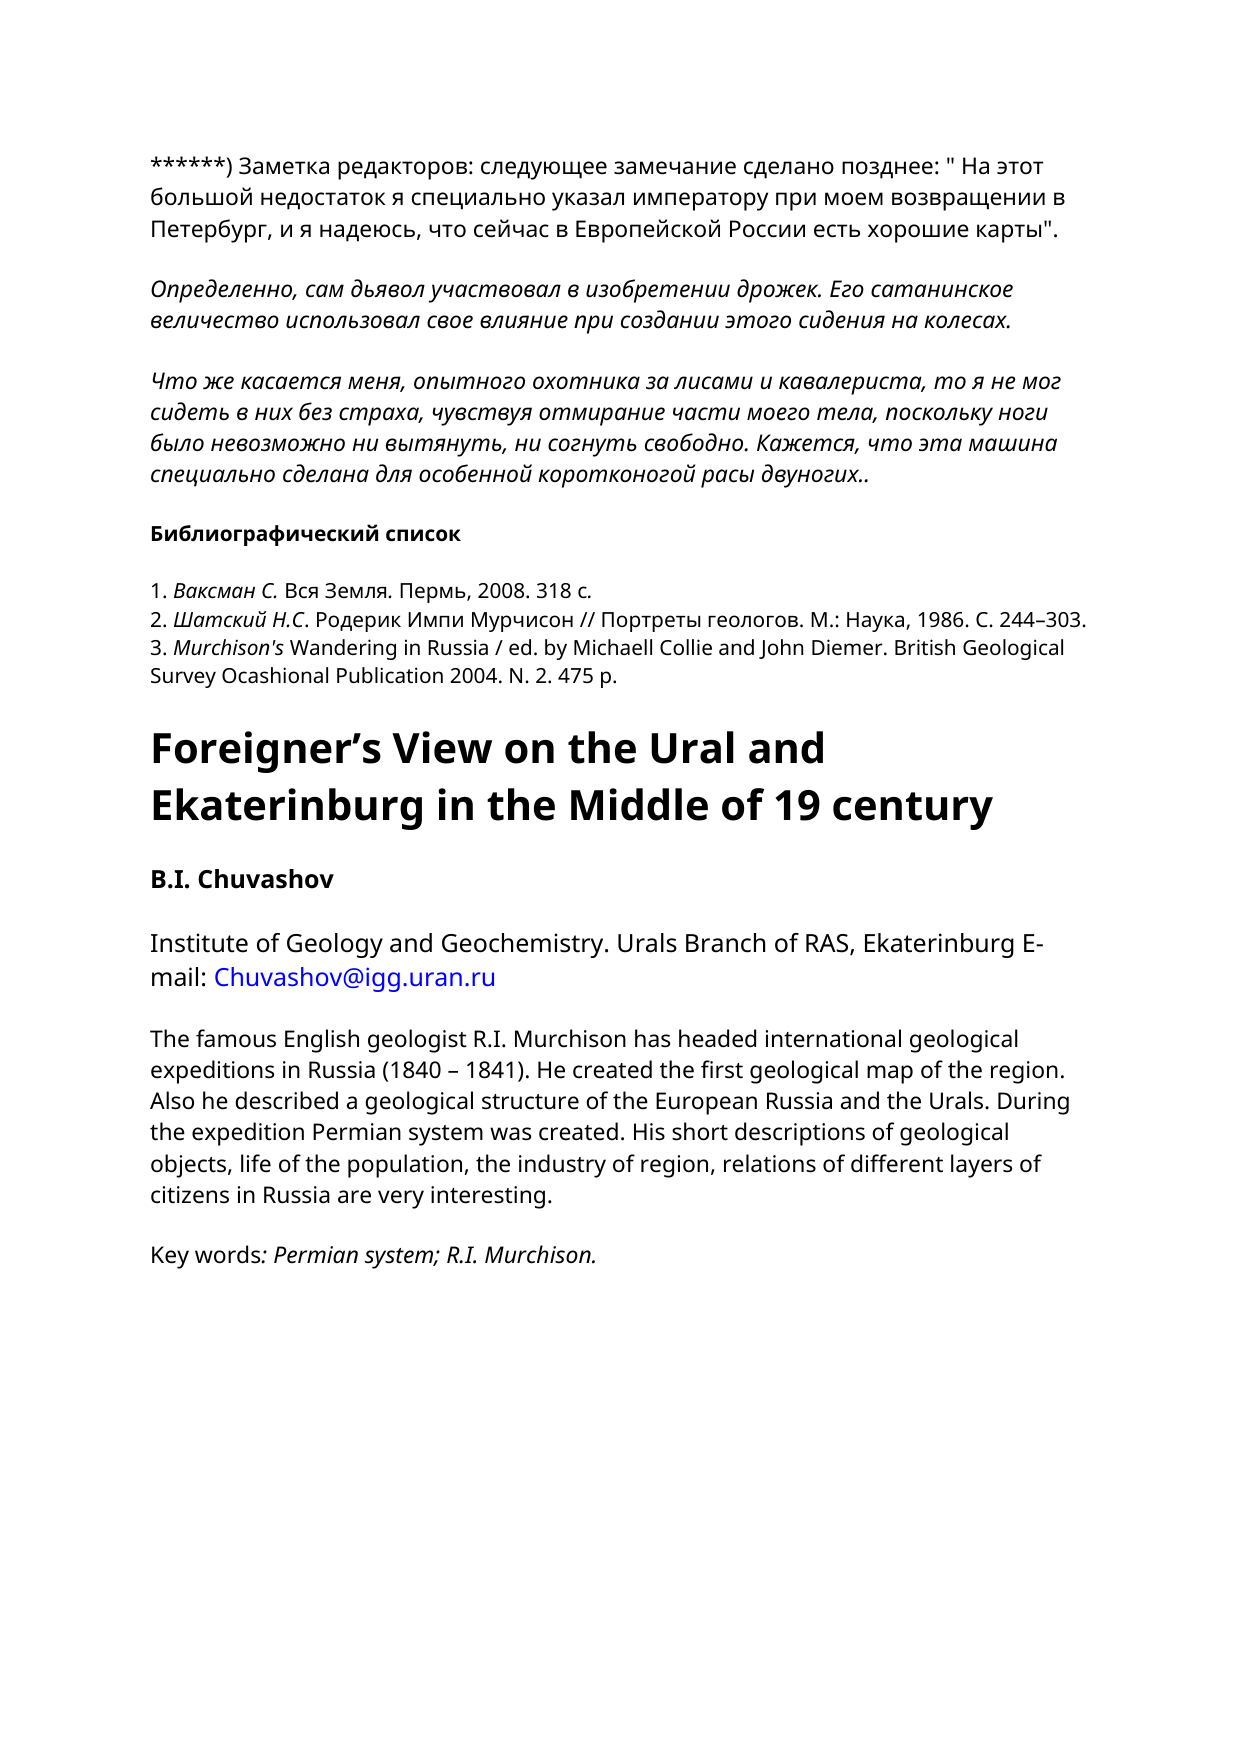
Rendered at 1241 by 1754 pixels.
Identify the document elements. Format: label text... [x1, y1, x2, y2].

text Что же касается меня, опытного охотника за лисами и кавалериста, то я не мог сидеть в них без страха, чувствуя отмирание части моего тела, поскольку ноги было невозможно ни вытянуть, ни согнуть свободно. Кажется, что эта машина специально сделана для особенной коротконогой расы двуногих.. [150, 364, 1090, 489]
text Foreigner’s View on the Ural and Ekaterinburg in the Middle of 19 century [150, 719, 1090, 833]
text Key words: Permian system; R.I. Murchison. [150, 1239, 1090, 1270]
text ******) Заметка редакторов: следующее замечание сделано позднее: " На этот большой недостаток я специально указал императору при моем возвращении в Петербург, и я надеюсь, что сейчас в Европейской России есть хорошие карты". [150, 150, 1090, 244]
text Institute of Geology and Geochemistry. Urals Branch of RAS, Ekaterinburg E-mail: Chuvashov@igg.uran.ru [150, 925, 1090, 993]
text Определенно, сам дьявол участвовал в изобретении дрожек. Его сатанинское величество использовал свое влияние при создании этого сидения на колесах. [150, 273, 1090, 335]
text B.I. Chuvashov [150, 862, 1090, 896]
text 1. Ваксман С. Вся Земля. Пермь, 2008. 318 с. 2. Шатский Н.С. Родерик Импи Мурчисон // Портреты геологов. М.: Наука, 1986. С. 244–303. 3. Murchison's Wandering in Russia / еd. by Michaell Collie and John Diemer. British Geological Survey Ocashional Publication 2004. N. 2. 475 р. [150, 576, 1090, 690]
text Библиографический список [150, 519, 1090, 547]
text The famous English geologist R.I. Murchison has headed international geological expeditions in Russia (1840 – 1841). He created the first geological map of the region. Also he described a geological structure of the European Russia and the Urals. During the expedition Permian system was created. His short descriptions of geological objects, life of the population, the industry of region, relations of different layers of citizens in Russia are very interesting. [150, 1022, 1090, 1210]
